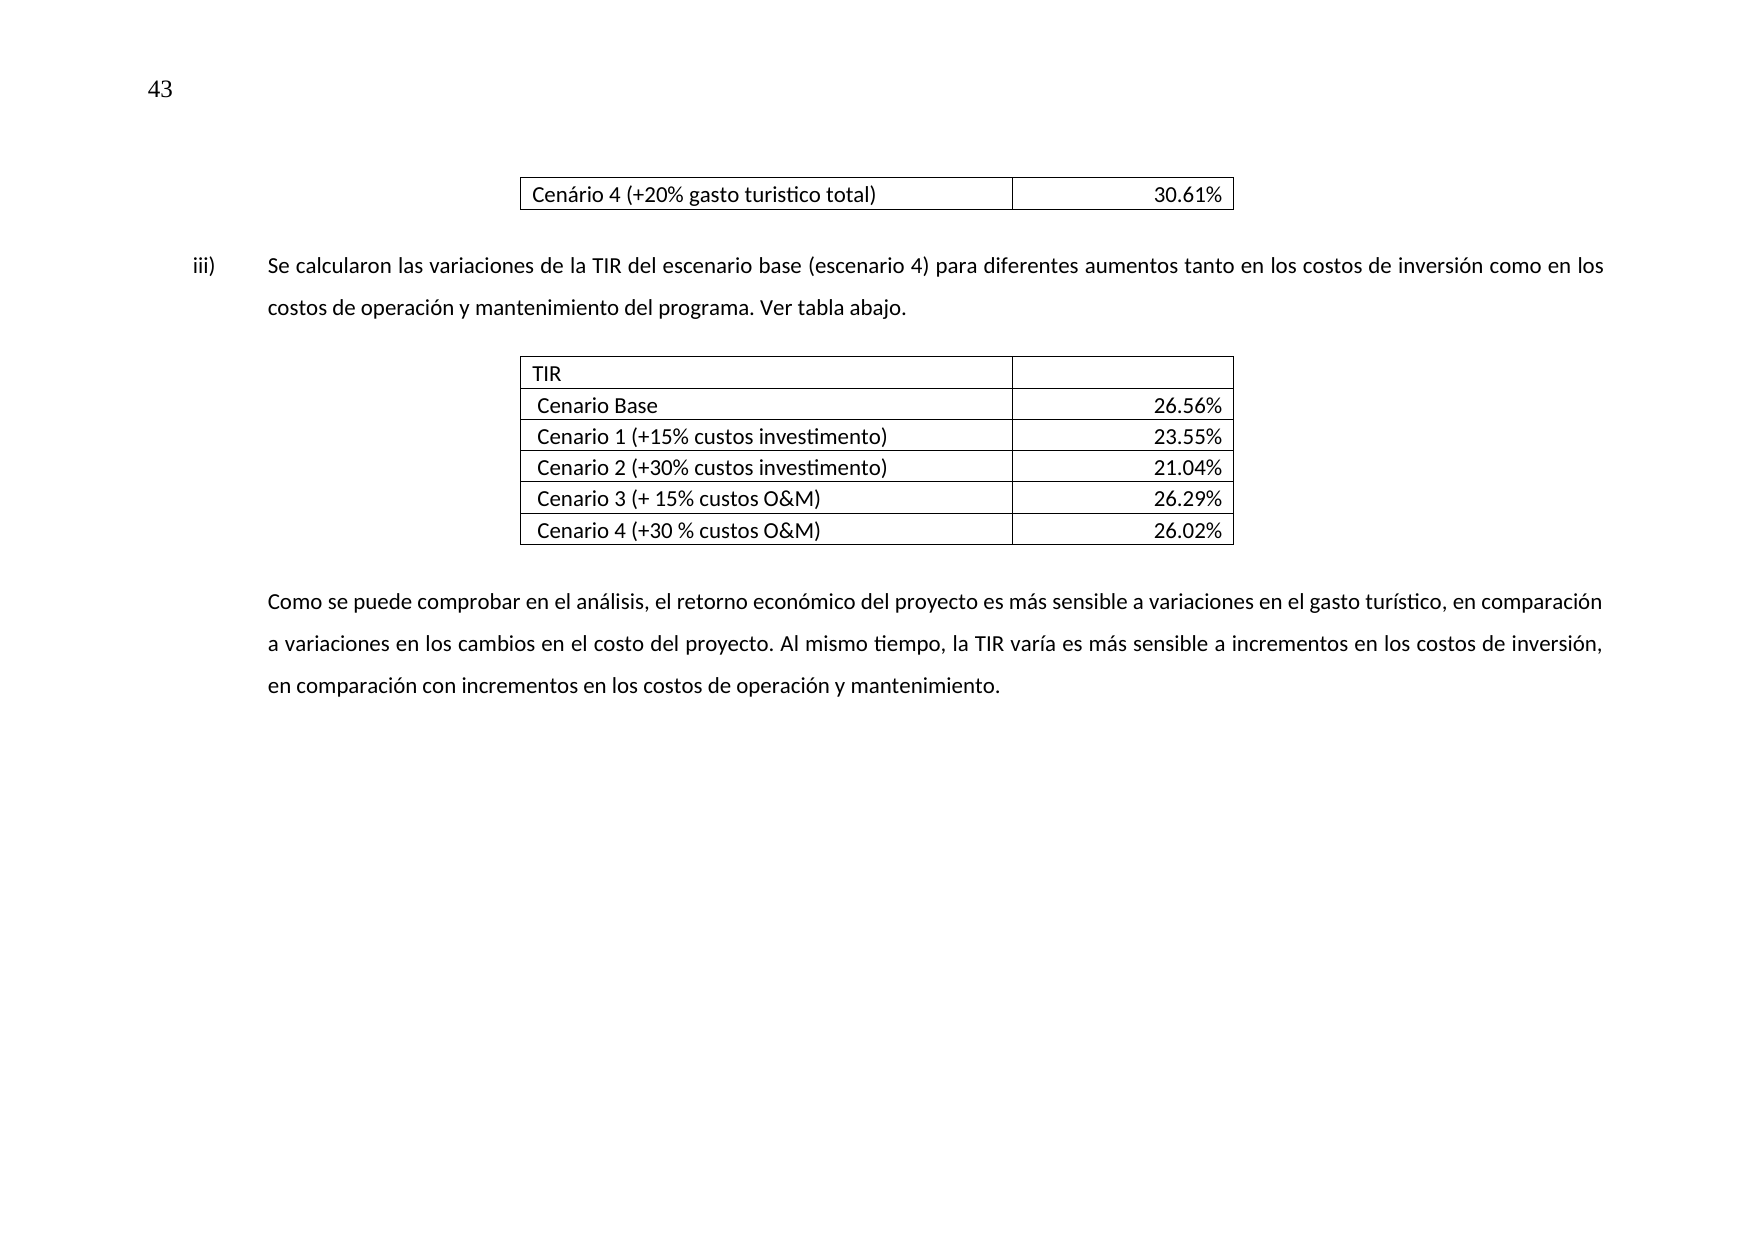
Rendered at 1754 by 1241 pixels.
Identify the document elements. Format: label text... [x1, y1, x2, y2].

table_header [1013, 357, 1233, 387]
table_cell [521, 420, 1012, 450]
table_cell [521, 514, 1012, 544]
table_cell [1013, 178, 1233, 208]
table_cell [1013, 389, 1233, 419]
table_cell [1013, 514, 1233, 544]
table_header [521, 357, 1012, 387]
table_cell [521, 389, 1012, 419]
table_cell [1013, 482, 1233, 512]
list Como se puede comprobar en el análisis, el retorno económico del proyecto es más sensible a variaciones en el gasto turístico, en comparación a variaciones en los cambios en el costo del proyecto. Al mismo tiempo, la TIR varía es más sensible a incrementos en los costos de inversión, en comparación con incrementos en los costos de operación y mantenimiento. [268, 587, 1606, 699]
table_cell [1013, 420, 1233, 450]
list Se calcularon las variaciones de la TIR del escenario base (escenario 4) para diferentes aumentos tanto en los costos de inversión como en los costos de operación y mantenimiento del programa. Ver tabla abajo. [193, 251, 1606, 321]
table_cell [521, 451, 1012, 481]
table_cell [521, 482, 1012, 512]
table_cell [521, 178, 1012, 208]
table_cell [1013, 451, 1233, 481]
